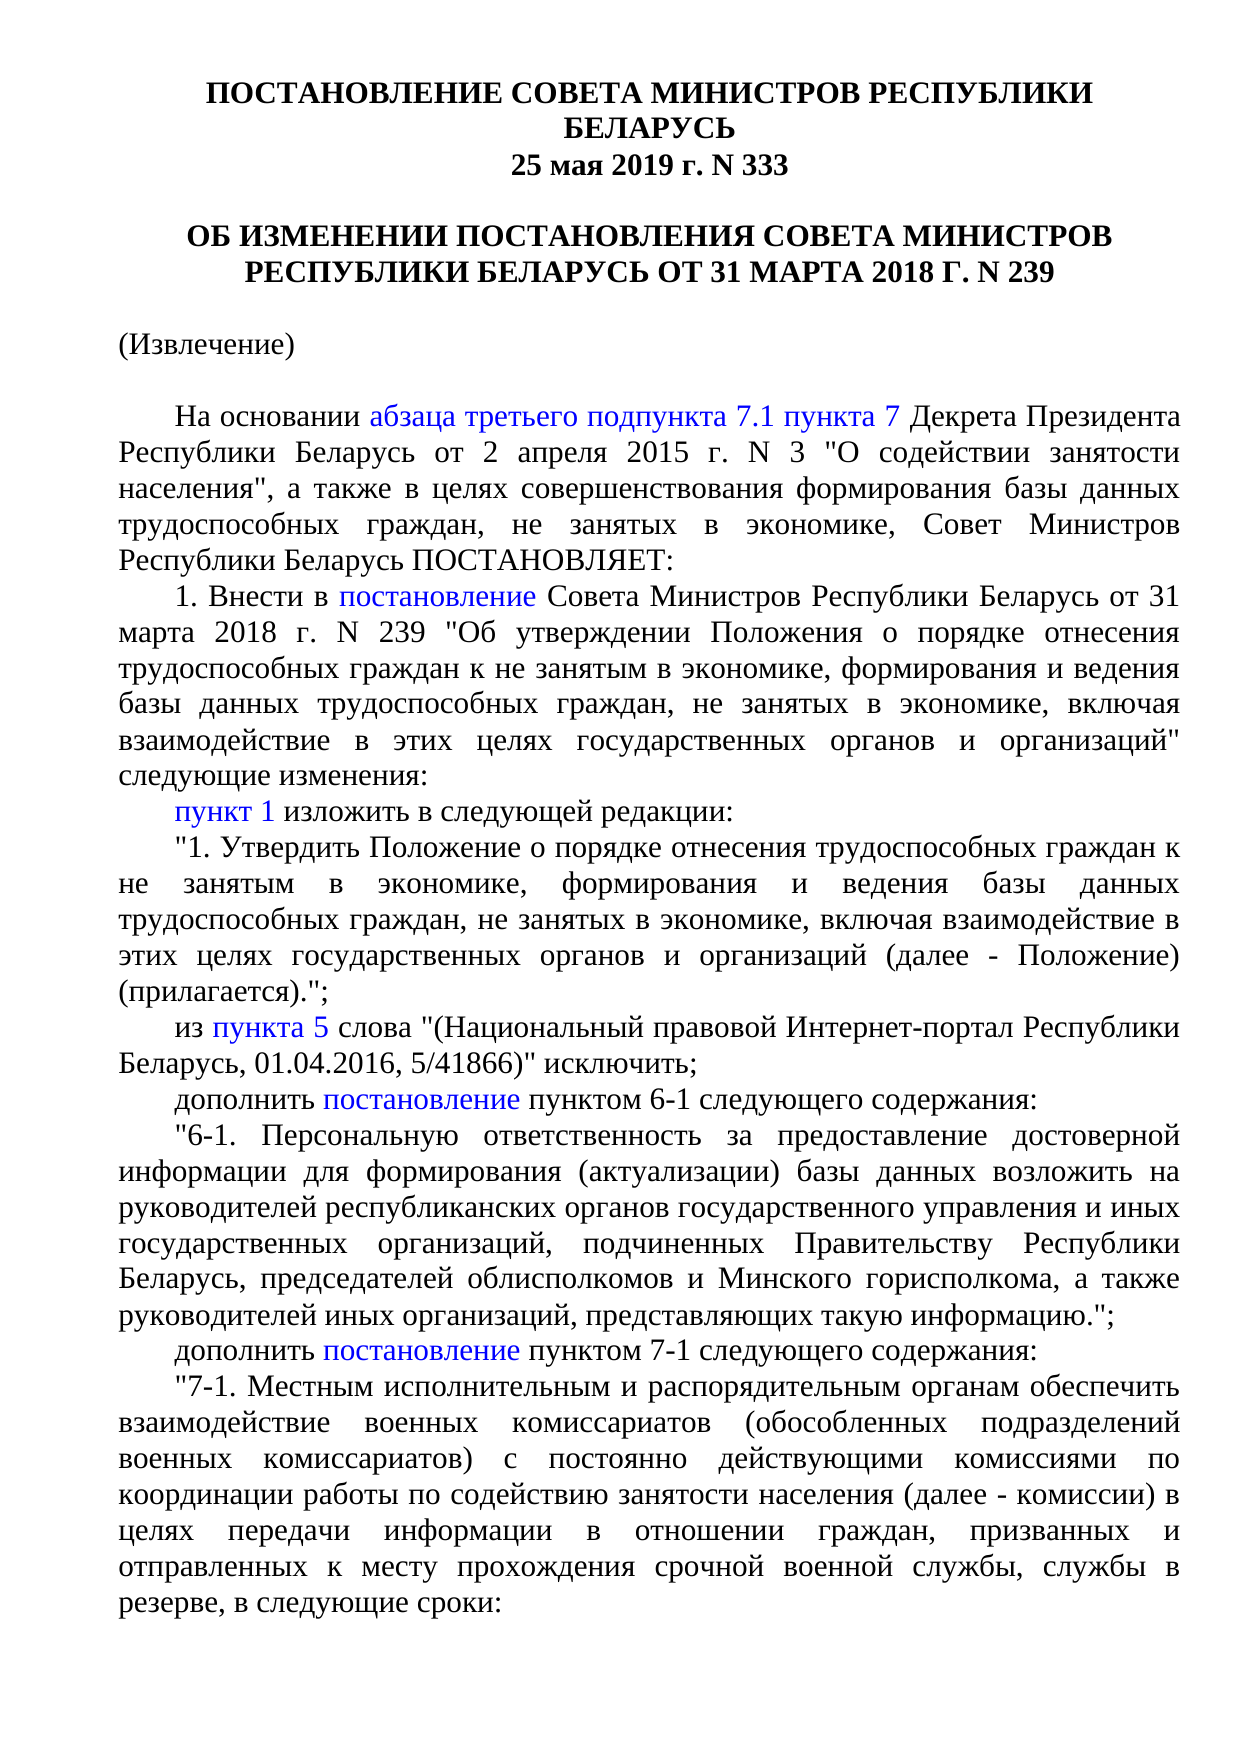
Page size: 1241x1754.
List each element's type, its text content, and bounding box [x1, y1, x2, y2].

text "6-1. Персональную ответственность за предоставление достоверной информации для формирования (актуализации) базы данных возложить на руководителей республиканских органов государственного управления и иных государственных организаций, подчиненных Правительству Республики Беларусь, председателей облисполкомов и Минского горисполкома, а также руководителей иных организаций, представляющих такую информацию."; [118, 1116, 1181, 1332]
text дополнить постановление пунктом 6-1 следующего содержания: [118, 1080, 1181, 1116]
text На основании абзаца третьего подпункта 7.1 пункта 7 Декрета Президента Республики Беларусь от 2 апреля 2015 г. N 3 "О содействии занятости населения", а также в целях совершенствования формирования базы данных трудоспособных граждан, не занятых в экономике, Совет Министров Республики Беларусь ПОСТАНОВЛЯЕТ: [118, 397, 1181, 577]
text ОБ ИЗМЕНЕНИИ ПОСТАНОВЛЕНИЯ СОВЕТА МИНИСТРОВ РЕСПУБЛИКИ БЕЛАРУСЬ ОТ 31 МАРТА 2018 Г. N 239 [118, 218, 1181, 289]
text из пункта 5 слова "(Национальный правовой Интернет-портал Республики Беларусь, 01.04.2016, 5/41866)" исключить; [118, 1008, 1181, 1080]
text (Извлечение) [118, 325, 1181, 361]
text дополнить постановление пунктом 7-1 следующего содержания: [118, 1332, 1181, 1368]
text ПОСТАНОВЛЕНИЕ СОВЕТА МИНИСТРОВ РЕСПУБЛИКИ БЕЛАРУСЬ [118, 74, 1181, 146]
text 1. Внести в постановление Совета Министров Республики Беларусь от 31 марта 2018 г. N 239 "Об утверждении Положения о порядке отнесения трудоспособных граждан к не занятым в экономике, формирования и ведения базы данных трудоспособных граждан, не занятых в экономике, включая взаимодействие в этих целях государственных органов и организаций" следующие изменения: [118, 577, 1181, 793]
text "1. Утвердить Положение о порядке отнесения трудоспособных граждан к не занятым в экономике, формирования и ведения базы данных трудоспособных граждан, не занятых в экономике, включая взаимодействие в этих целях государственных органов и организаций (далее - Положение) (прилагается)."; [118, 828, 1181, 1008]
text пункт 1 изложить в следующей редакции: [118, 793, 1181, 828]
text 25 мая 2019 г. N 333 [118, 146, 1181, 182]
text "7-1. Местным исполнительным и распорядительным органам обеспечить взаимодействие военных комиссариатов (обособленных подразделений военных комиссариатов) с постоянно действующими комиссиями по координации работы по содействию занятости населения (далее - комиссии) в целях передачи информации в отношении граждан, призванных и отправленных к месту прохождения срочной военной службы, службы в резерве, в следующие сроки: [118, 1368, 1181, 1619]
